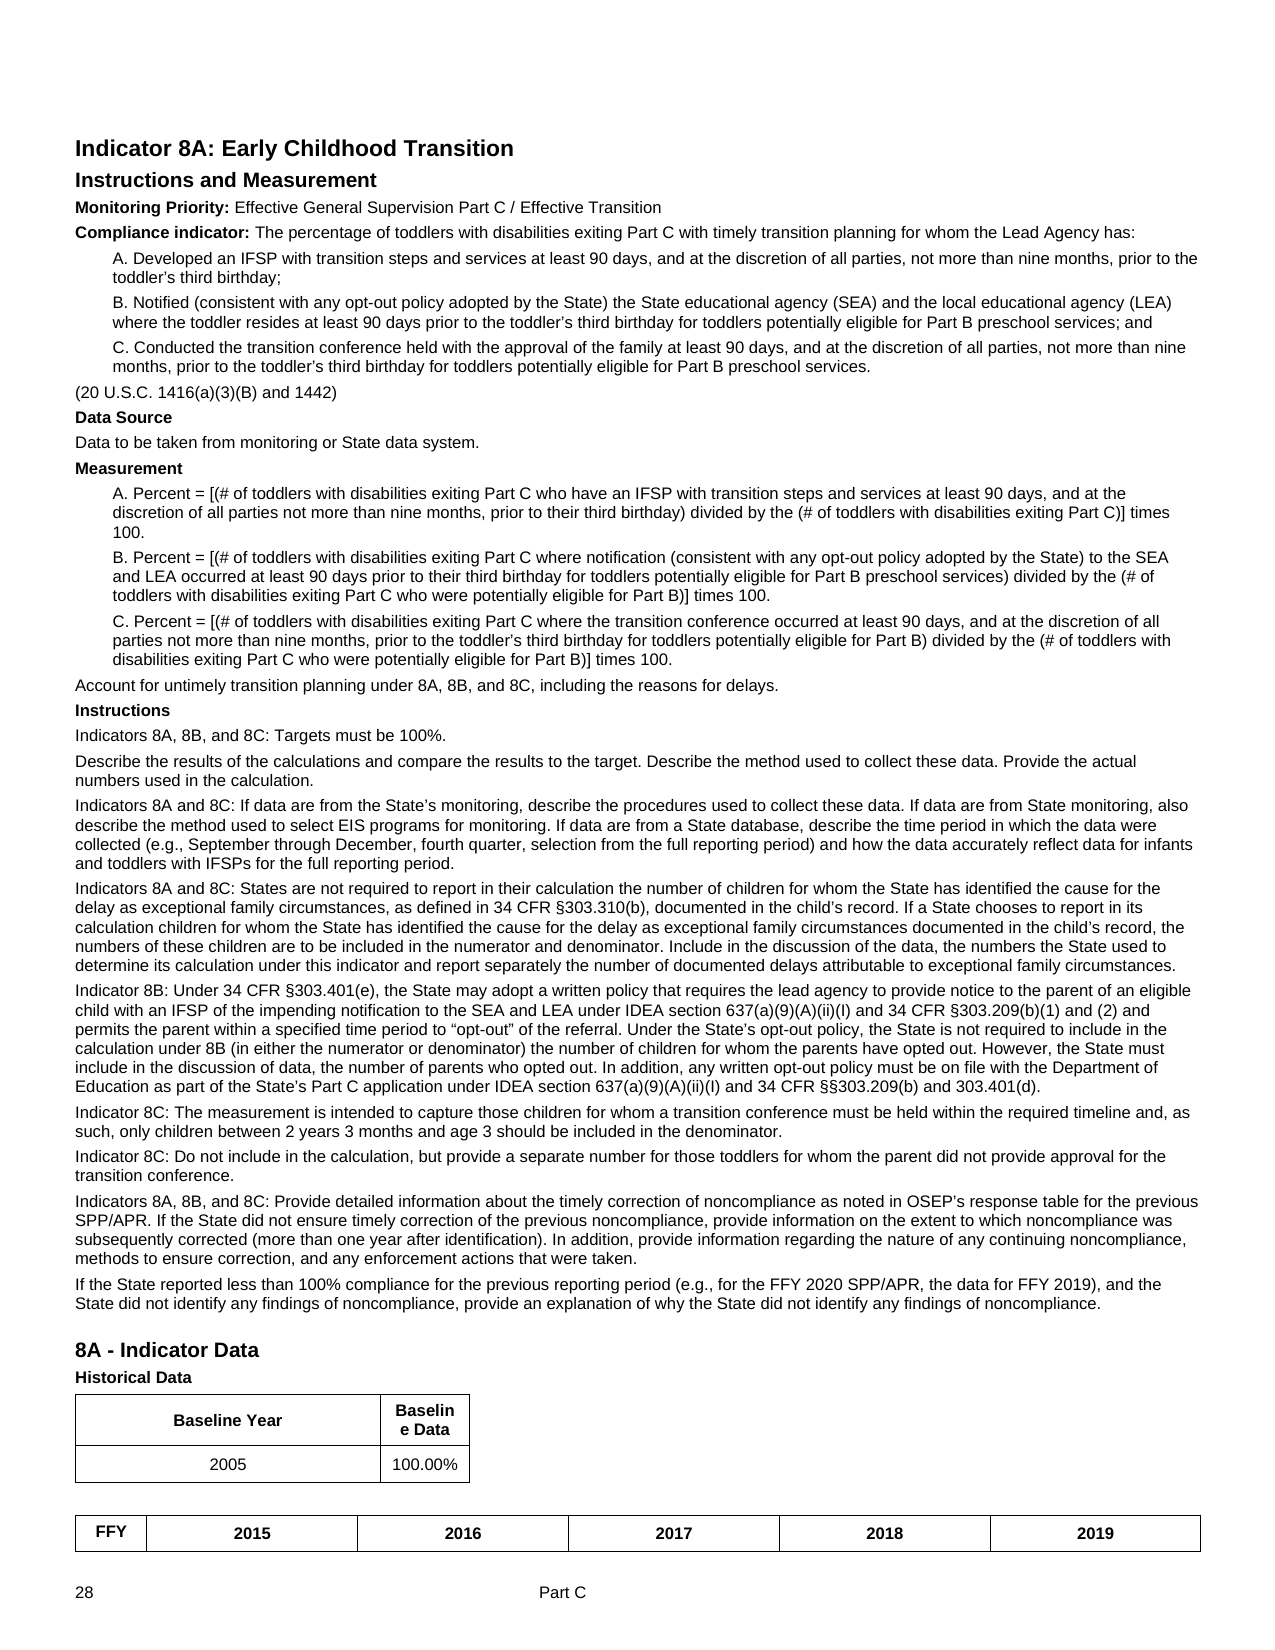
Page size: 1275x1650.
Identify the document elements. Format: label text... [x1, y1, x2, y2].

text Indicator 8B: Under 34 CFR §303.401(e), the State may adopt a written policy that requires the lead agency to provide notice to the parent of an eligible child with an IFSP of the impending notification to the SEA and LEA under IDEA section 637(a)(9)(A)(ii)(I) and 34 CFR §303.209(b)(1) and (2) and permits the parent within a specified time period to “opt-out” of the referral. Under the State’s opt-out policy, the State is not required to include in the calculation under 8B (in either the numerator or denominator) the number of children for whom the parents have opted out. However, the State must include in the discussion of data, the number of parents who opted out. In addition, any written opt-out policy must be on file with the Department of Education as part of the State’s Part C application under IDEA section 637(a)(9)(A)(ii)(I) and 34 CFR §§303.209(b) and 303.401(d). [75, 981, 1200, 1096]
table_header 2017 [569, 1516, 779, 1551]
text Measurement [75, 459, 1200, 478]
text Indicators 8A, 8B, and 8C: Provide detailed information about the timely correction of noncompliance as noted in OSEP’s response table for the previous SPP/APR. If the State did not ensure timely correction of the previous noncompliance, provide information on the extent to which noncompliance was subsequently corrected (more than one year after identification). In addition, provide information regarding the nature of any continuing noncompliance, methods to ensure correction, and any enforcement actions that were taken. [75, 1192, 1200, 1268]
table_cell 2005 [76, 1446, 380, 1482]
text If the State reported less than 100% compliance for the previous reporting period (e.g., for the FFY 2020 SPP/APR, the data for FFY 2019), and the State did not identify any findings of noncompliance, provide an explanation of why the State did not identify any findings of noncompliance. [75, 1274, 1200, 1313]
text Data to be taken from monitoring or State data system. [75, 433, 1200, 452]
text Indicator 8C: The measurement is intended to capture those children for whom a transition conference must be held within the required timeline and, as such, only children between 2 years 3 months and age 3 should be included in the denominator. [75, 1102, 1200, 1141]
text C. Conducted the transition conference held with the approval of the family at least 90 days, and at the discretion of all parties, not more than nine months, prior to the toddler’s third birthday for toddlers potentially eligible for Part B preschool services. [112, 338, 1200, 376]
table_header 2015 [147, 1516, 357, 1551]
text Monitoring Priority: Effective General Supervision Part C / Effective Transition [75, 198, 1200, 217]
subtitle 8A - Indicator Data [75, 1338, 1200, 1362]
text Indicator 8C: Do not include in the calculation, but provide a separate number for those toddlers for whom the parent did not provide approval for the transition conference. [75, 1147, 1200, 1185]
table_header 2016 [358, 1516, 568, 1551]
text Indicators 8A and 8C: States are not required to report in their calculation the number of children for whom the State has identified the cause for the delay as exceptional family circumstances, as defined in 34 CFR §303.310(b), documented in the child’s record. If a State chooses to report in its calculation children for whom the State has identified the cause for the delay as exceptional family circumstances documented in the child’s record, the numbers of these children are to be included in the numerator and denominator. Include in the discussion of the data, the numbers the State used to determine its calculation under this indicator and report separately the number of documented delays attributable to exceptional family circumstances. [75, 879, 1200, 975]
table_header Baseline Data [381, 1395, 469, 1445]
text A. Developed an IFSP with transition steps and services at least 90 days, and at the discretion of all parties, not more than nine months, prior to the toddler’s third birthday; [112, 249, 1200, 287]
table_header FFY [76, 1516, 146, 1551]
subtitle Indicator 8A: Early Childhood Transition [75, 135, 1200, 161]
text Indicators 8A and 8C: If data are from the State’s monitoring, describe the procedures used to collect these data. If data are from State monitoring, also describe the method used to select EIS programs for monitoring. If data are from a State database, describe the time period in which the data were collected (e.g., September through December, fourth quarter, selection from the full reporting period) and how the data accurately reflect data for infants and toddlers with IFSPs for the full reporting period. [75, 796, 1200, 873]
table_header 2018 [780, 1516, 990, 1551]
text Instructions [75, 701, 1200, 720]
text Describe the results of the calculations and compare the results to the target. Describe the method used to collect these data. Provide the actual numbers used in the calculation. [75, 752, 1200, 790]
table_header Baseline Year [76, 1395, 380, 1445]
table_header 2019 [991, 1516, 1200, 1551]
text (20 U.S.C. 1416(a)(3)(B) and 1442) [75, 382, 1200, 402]
text B. Percent = [(# of toddlers with disabilities exiting Part C where notification (consistent with any opt-out policy adopted by the State) to the SEA and LEA occurred at least 90 days prior to their third birthday for toddlers potentially eligible for Part B preschool services) divided by the (# of toddlers with disabilities exiting Part C who were potentially eligible for Part B)] times 100. [112, 548, 1200, 605]
text B. Notified (consistent with any opt-out policy adopted by the State) the State educational agency (SEA) and the local educational agency (LEA) where the toddler resides at least 90 days prior to the toddler’s third birthday for toddlers potentially eligible for Part B preschool services; and [112, 293, 1200, 332]
text Compliance indicator: The percentage of toddlers with disabilities exiting Part C with timely transition planning for whom the Lead Agency has: [75, 223, 1200, 242]
text Historical Data [75, 1368, 1200, 1387]
text Indicators 8A, 8B, and 8C: Targets must be 100%. [75, 726, 1200, 745]
text C. Percent = [(# of toddlers with disabilities exiting Part C where the transition conference occurred at least 90 days, and at the discretion of all parties not more than nine months, prior to the toddler’s third birthday for toddlers potentially eligible for Part B) divided by the (# of toddlers with disabilities exiting Part C who were potentially eligible for Part B)] times 100. [112, 612, 1200, 669]
text Instructions and Measurement [75, 168, 1200, 192]
text Account for untimely transition planning under 8A, 8B, and 8C, including the reasons for delays. [75, 675, 1200, 694]
text A. Percent = [(# of toddlers with disabilities exiting Part C who have an IFSP with transition steps and services at least 90 days, and at the discretion of all parties not more than nine months, prior to their third birthday) divided by the (# of toddlers with disabilities exiting Part C)] times 100. [112, 484, 1200, 542]
text Data Source [75, 408, 1200, 427]
table_cell 100.00% [381, 1446, 469, 1482]
